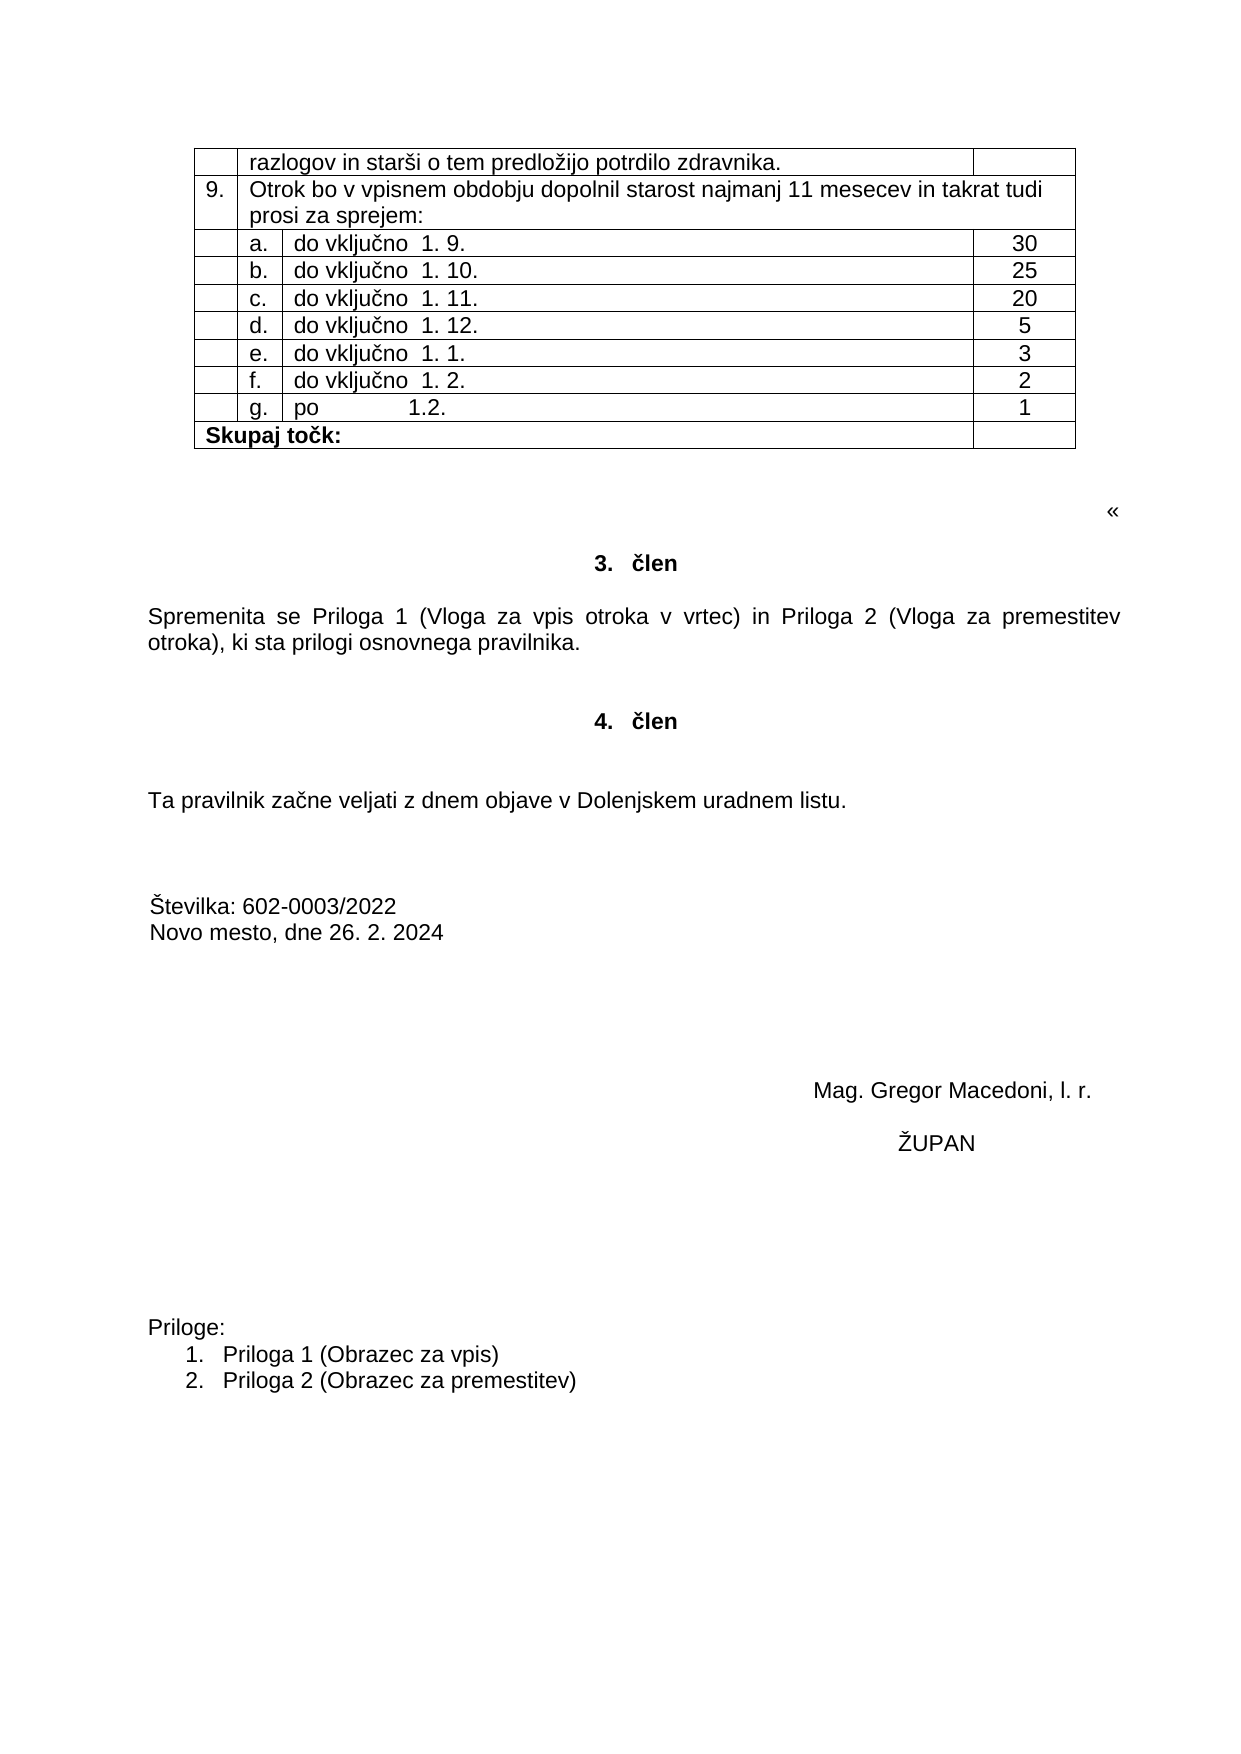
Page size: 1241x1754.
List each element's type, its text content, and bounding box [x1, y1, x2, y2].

text Priloge: [148, 1314, 1122, 1341]
table_cell [195, 285, 237, 311]
table_cell do vključno 1. 10. [283, 257, 973, 284]
table_cell [195, 340, 237, 366]
table_cell 1 [974, 394, 1075, 421]
table_cell 5 [974, 312, 1075, 338]
table_cell b. [238, 257, 282, 284]
table_cell [195, 257, 237, 284]
table_cell 25 [974, 257, 1075, 284]
text Mag. Gregor Macedoni, l. r. [813, 1077, 1121, 1103]
table_cell 30 [974, 230, 1075, 256]
list Priloga 2 (Obrazec za premestitev) [185, 1367, 1122, 1393]
table_cell 2 [974, 367, 1075, 393]
text Številka: 602-0003/2022 [149, 893, 1121, 919]
table_cell 9. [195, 176, 237, 229]
table_cell do vključno 1. 1. [283, 340, 973, 366]
table_cell g. [238, 394, 282, 421]
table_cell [238, 149, 973, 175]
table_cell a. [238, 230, 282, 256]
text Ta pravilnik začne veljati z dnem objave v Dolenjskem uradnem listu. [148, 787, 1122, 813]
table_cell c. [238, 285, 282, 311]
table_cell Otrok bo v vpisnem obdobju dopolnil starost najmanj 11 mesecev in takrat tudi prosi za sprejem: [238, 176, 1075, 229]
table_cell Skupaj točk: [195, 422, 973, 448]
table_cell po 1.2. [283, 394, 973, 421]
list člen [149, 708, 1122, 734]
table_cell 20 [974, 285, 1075, 311]
table_cell d. [238, 312, 282, 338]
table_cell [195, 312, 237, 338]
table_cell do vključno 1. 12. [283, 312, 973, 338]
table_cell f. [238, 367, 282, 393]
table_cell [195, 367, 237, 393]
list člen [149, 550, 1122, 576]
text « [1106, 497, 1122, 524]
table_cell 8. [195, 149, 237, 175]
table_cell e. [238, 340, 282, 366]
table_cell do vključno 1. 9. [283, 230, 973, 256]
text Spremenita se Priloga 1 (Vloga za vpis otroka v vrtec) in Priloga 2 (Vloga za premestitev otroka), ki sta prilogi osnovnega pravilnika. [148, 603, 1122, 655]
text ŽUPAN [149, 1130, 1121, 1156]
text Novo mesto, dne 26. 2. 2024 [149, 919, 1121, 945]
table_cell [974, 422, 1075, 448]
table_cell 50 [974, 149, 1075, 175]
table_cell 3 [974, 340, 1075, 366]
table_cell do vključno 1. 2. [283, 367, 973, 393]
list Priloga 1 (Obrazec za vpis) [185, 1341, 1122, 1367]
table_cell [195, 394, 237, 421]
table_cell do vključno 1. 11. [283, 285, 973, 311]
table_cell [195, 230, 237, 256]
